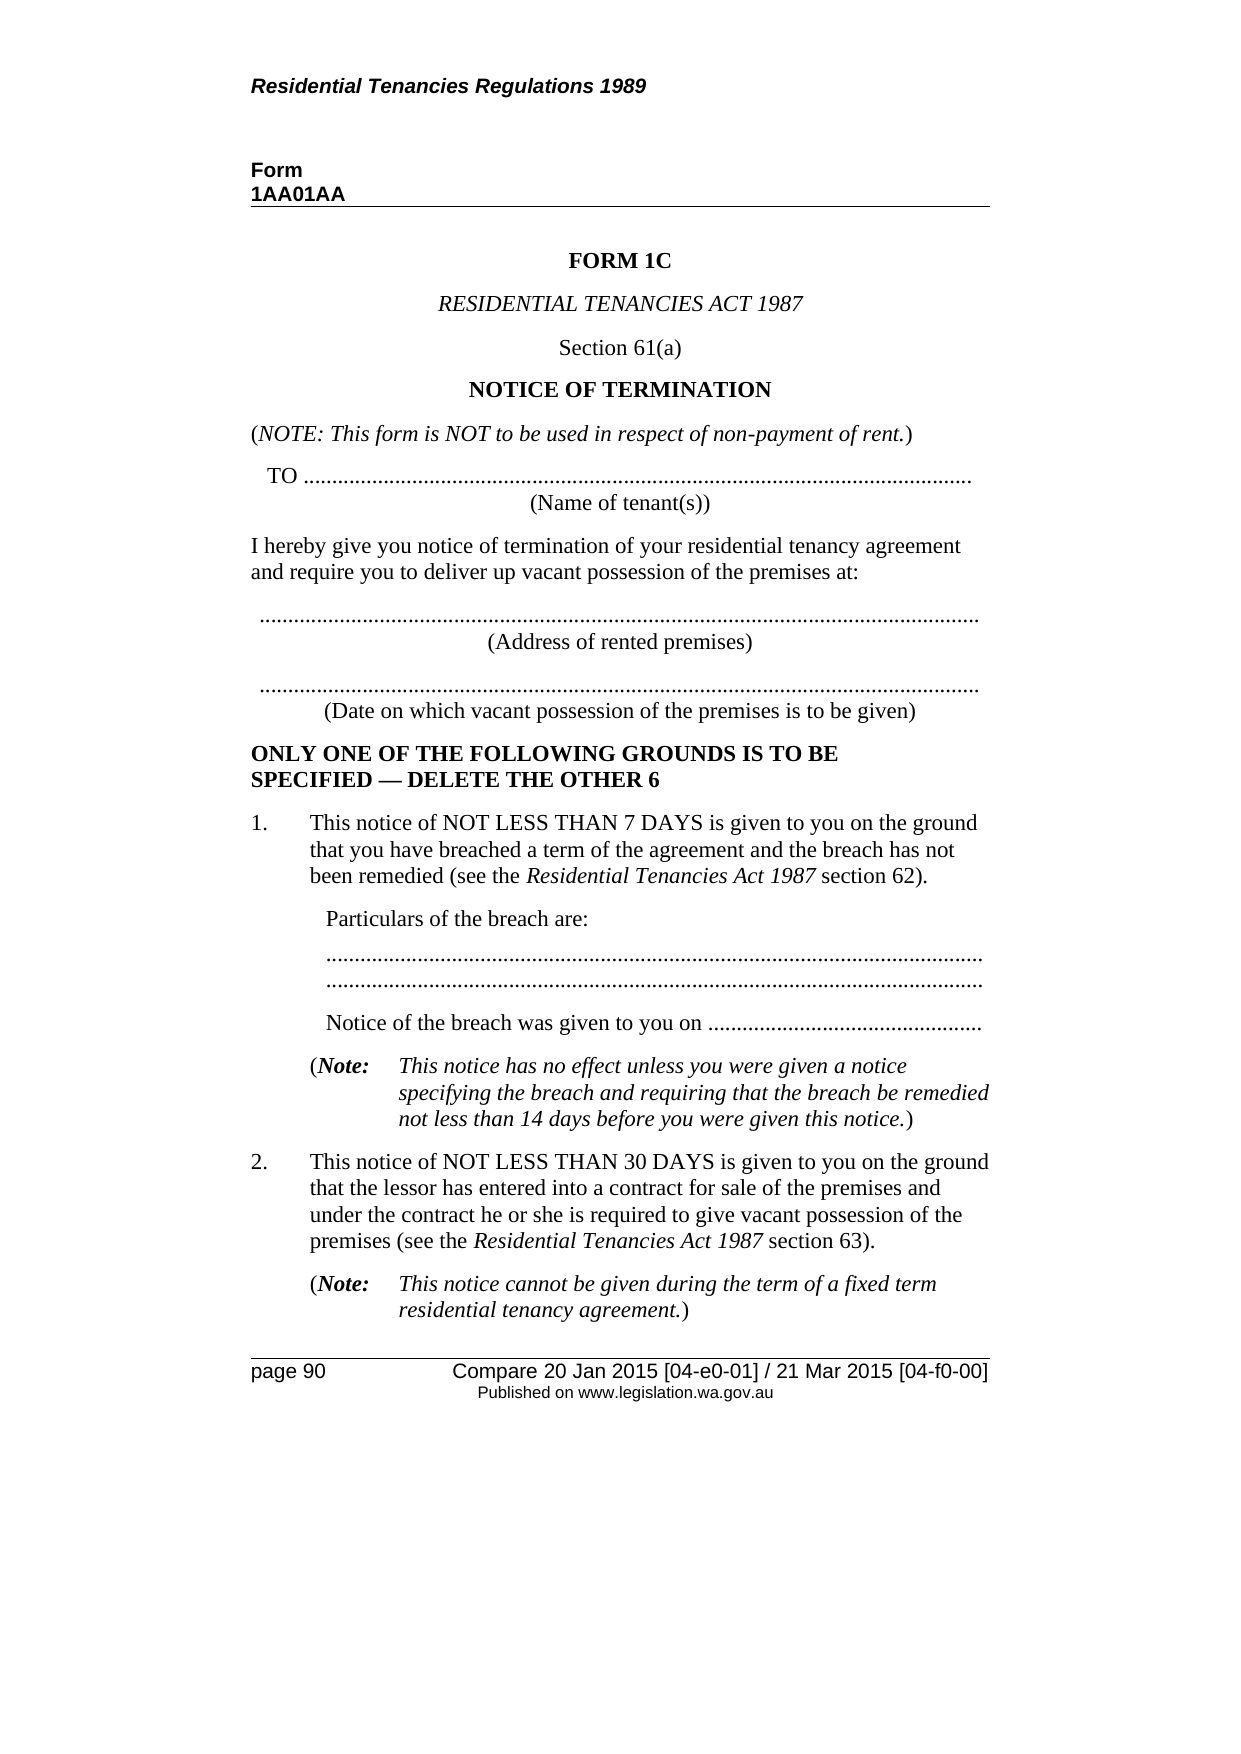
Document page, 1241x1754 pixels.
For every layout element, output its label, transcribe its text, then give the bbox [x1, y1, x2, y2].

text ................................................................................................................... ................................................................................................................... [251, 940, 990, 993]
text .............................................................................................................................. (Date on which vacant possession of the premises is to be given) [251, 671, 990, 723]
text Particulars of the breach are: [251, 905, 990, 932]
text .............................................................................................................................. (Address of rented premises) [251, 601, 990, 654]
text Section 61(a) [251, 333, 990, 360]
text (Note: This notice has no effect unless you were given a notice specifying the breach and requiring that the breach be remedied not less than 14 days before you were given this notice.) [251, 1052, 990, 1131]
text (Note: This notice cannot be given during the term of a fixed term residential tenancy agreement.) [251, 1270, 990, 1323]
text Notice of the breach was given to you on ................................................ [251, 1009, 990, 1036]
text 2. This notice of NOT LESS THAN 30 DAYS is given to you on the ground that the lessor has entered into a contract for sale of the premises and under the contract he or she is required to give vacant possession of the premises (see the Residential Tenancies Act 1987 section 63). [251, 1148, 990, 1253]
text 1. This notice of NOT LESS THAN 7 DAYS is given to you on the ground that you have breached a term of the agreement and the breach has not been remedied (see the Residential Tenancies Act 1987 section 62). [251, 809, 990, 888]
text I hereby give you notice of termination of your residential tenancy agreement and require you to deliver up vacant possession of the premises at: [251, 532, 990, 585]
text (NOTE: This form is NOT to be used in respect of non-payment of rent.) [251, 419, 990, 446]
text FORM 1C [251, 247, 990, 274]
text RESIDENTIAL TENANCIES ACT 1987 [251, 291, 990, 317]
text ONLY ONE OF THE FOLLOWING GROUNDS IS TO BE SPECIFIED — DELETE THE OTHER 6 [251, 740, 990, 793]
text NOTICE OF TERMINATION [251, 377, 990, 403]
text TO ..................................................................................................................... (Name of tenant(s)) [251, 463, 990, 515]
